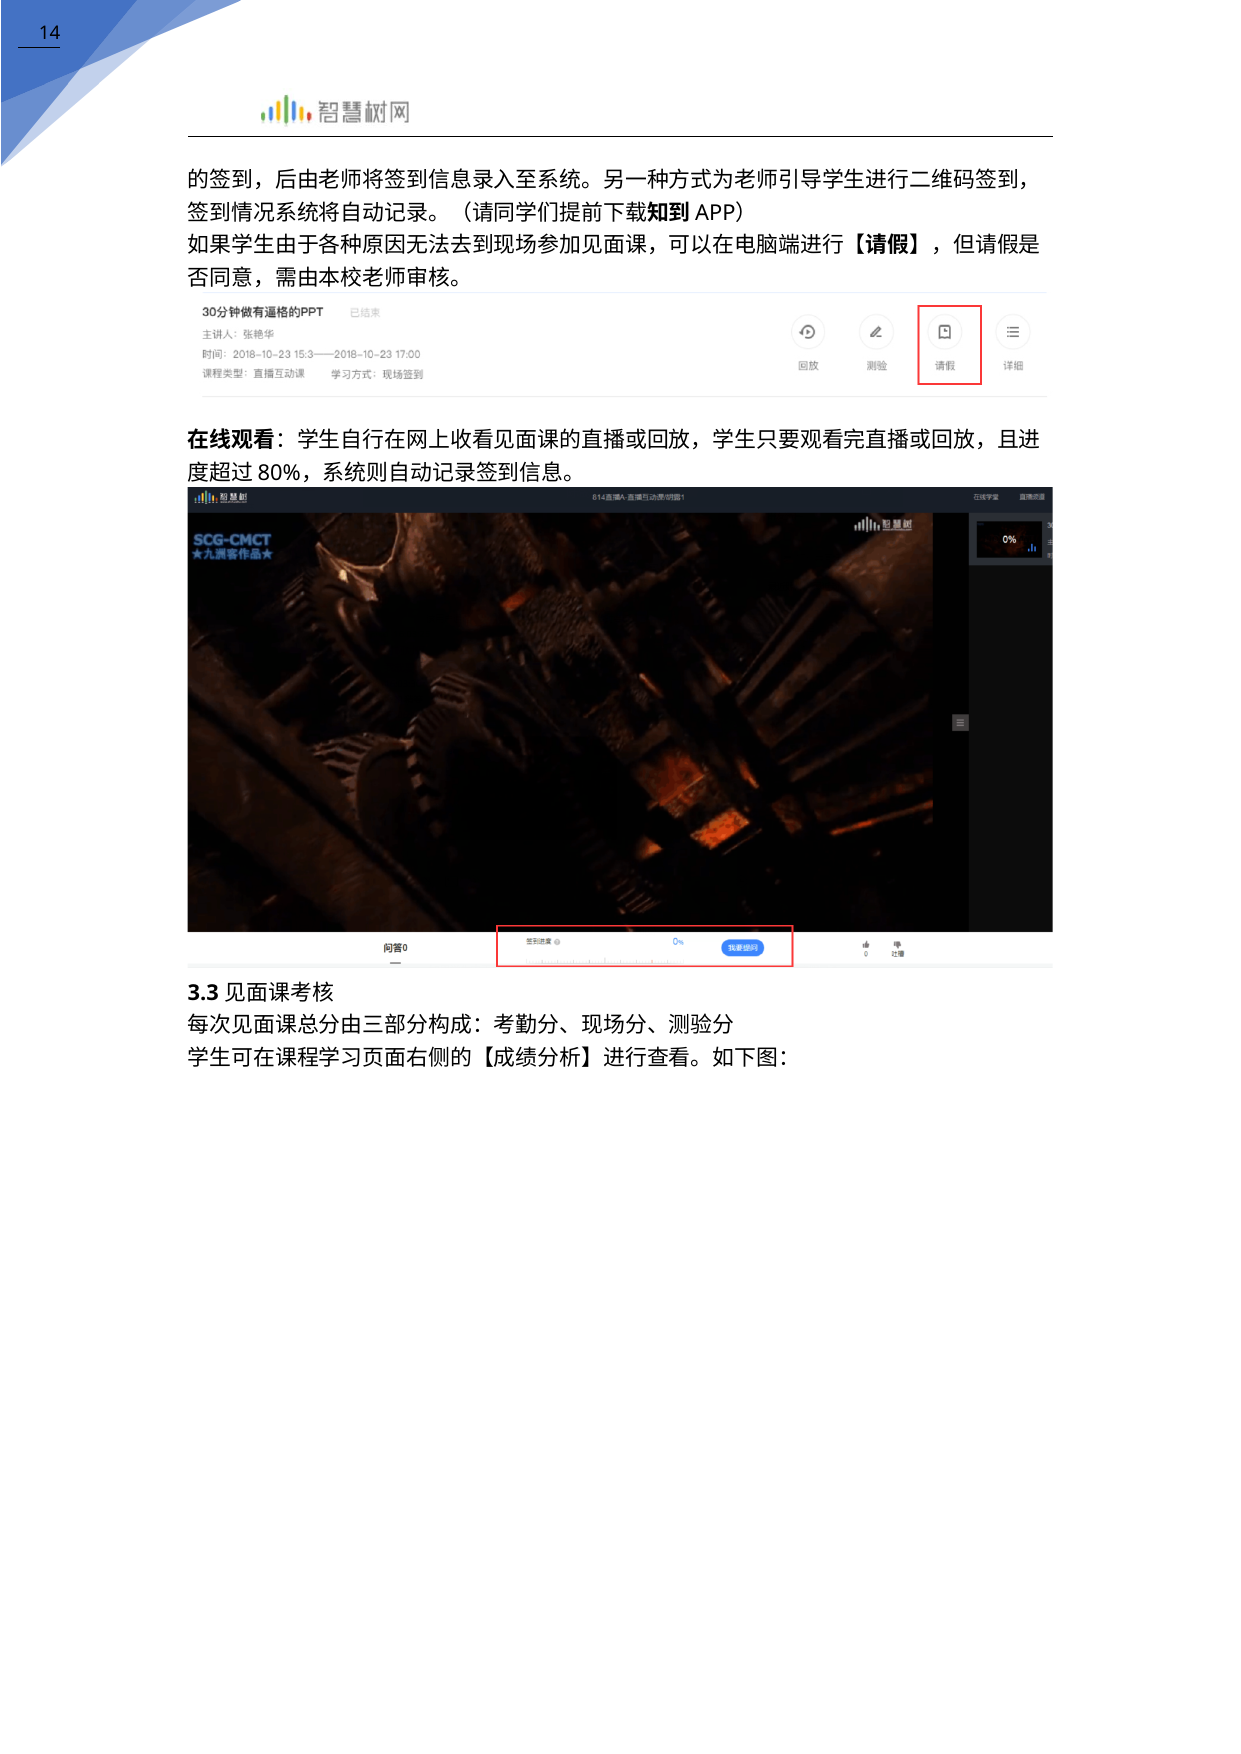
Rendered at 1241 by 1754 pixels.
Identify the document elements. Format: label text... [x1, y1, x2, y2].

text 在线观看：学生自行在网上收看见面课的直播或回放，学生只要观看完直播或回放，且进度超过80%，系统则自动记录签到信息。 [187, 422, 1053, 487]
picture [250, 88, 417, 134]
text 如果学生由于各种原因无法去到现场参加见面课，可以在电脑端进行【请假】，但请假是否同意，需由本校老师审核。 [187, 227, 1053, 292]
picture [187, 487, 1053, 968]
picture [1, 0, 243, 168]
text 每次见面课总分由三部分构成：考勤分、现场分、测验分 [187, 1007, 1053, 1039]
picture [187, 292, 1053, 402]
text 3.3 见面课考核 [187, 974, 1053, 1007]
text 学生可在课程学习页面右侧的【成绩分析】进行查看。如下图： [187, 1039, 1053, 1072]
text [187, 162, 1053, 227]
